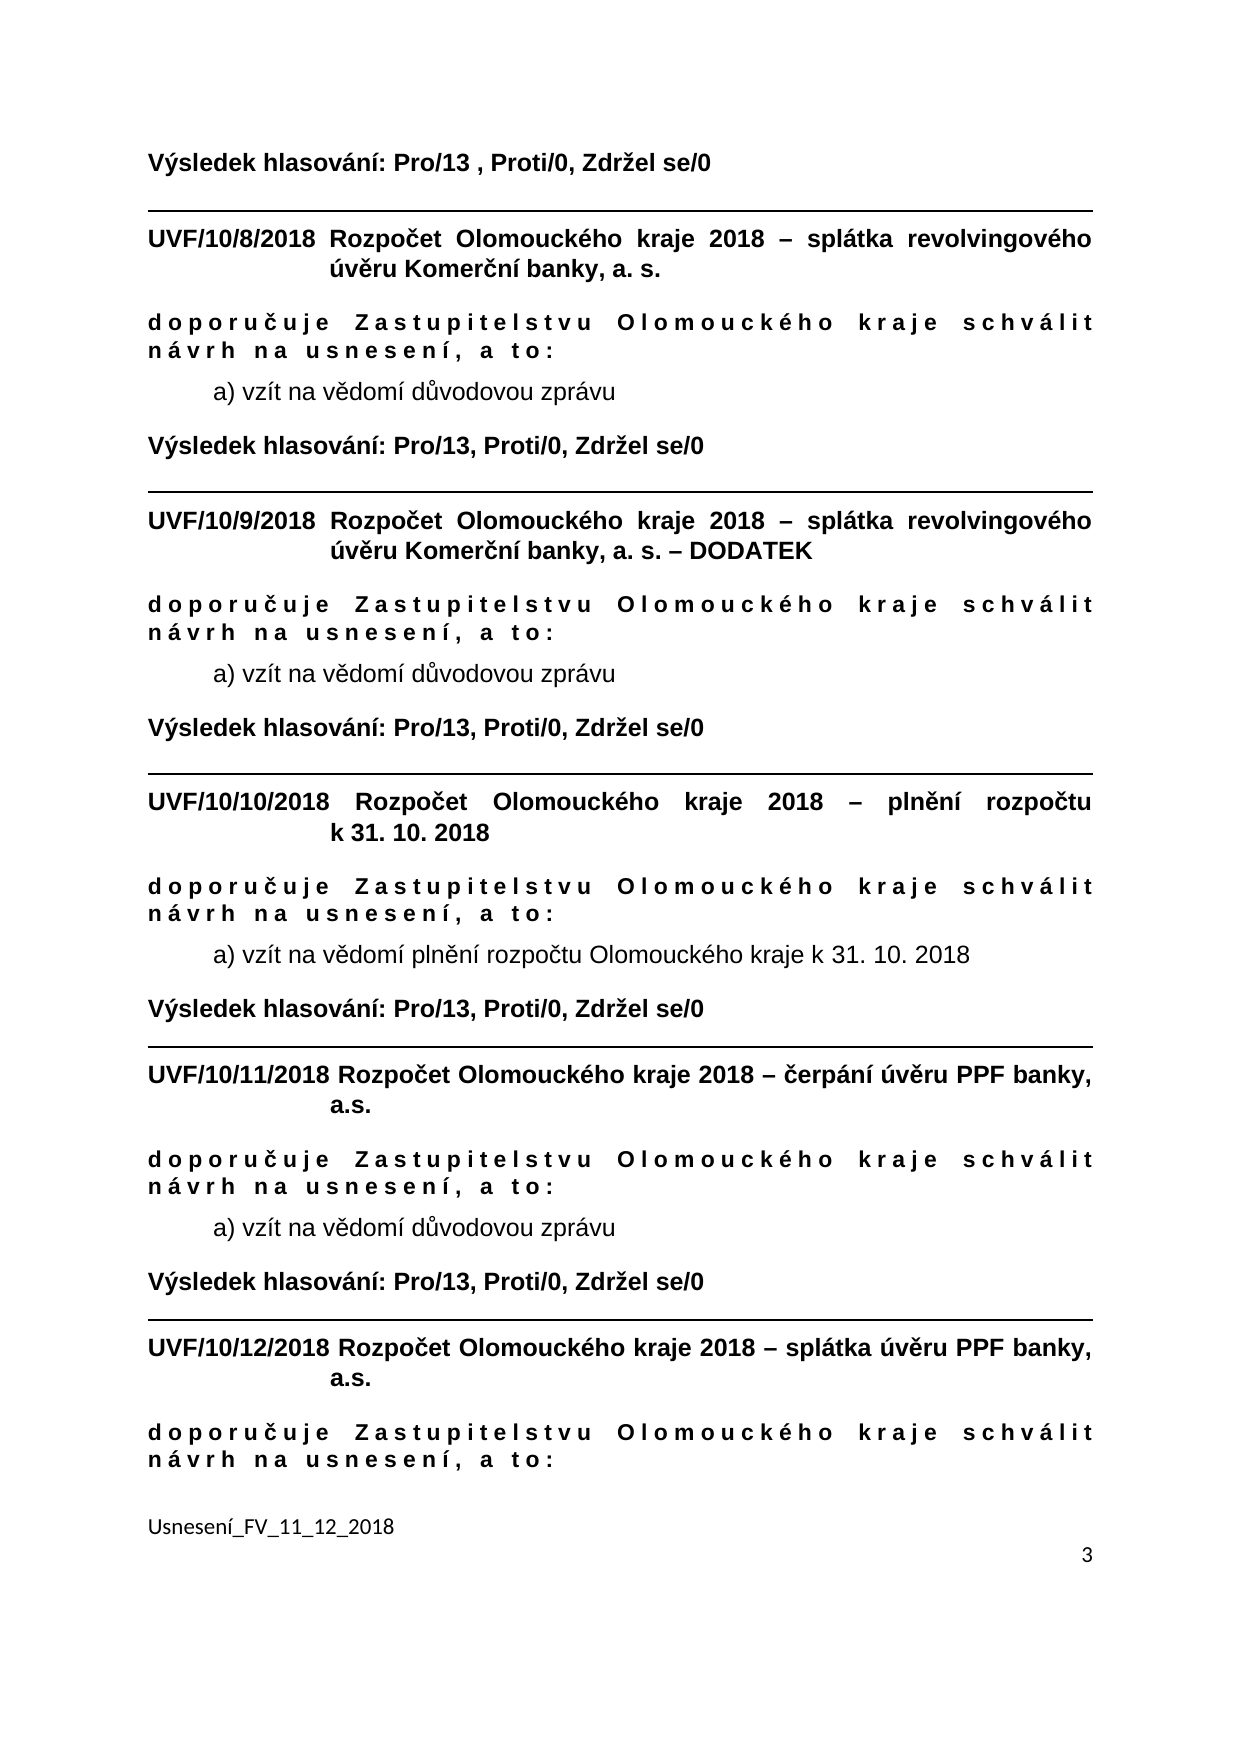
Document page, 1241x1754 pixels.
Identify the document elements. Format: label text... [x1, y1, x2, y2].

table_cell UVF/10/10/2018 [148, 775, 330, 860]
table_header Rozpočet Olomouckého kraje 2018 – čerpání úvěru PPF banky, a.s. [330, 1048, 1093, 1133]
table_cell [148, 212, 1093, 491]
table_cell Výsledek hlasování: Pro/13, Proti/0, Zdržel se/0 [148, 860, 1093, 1024]
table_header UVF/10/12/2018 [148, 1321, 330, 1406]
table_cell UVF/10/9/2018 [148, 493, 330, 578]
table_cell Rozpočet Olomouckého kraje 2018 – plnění rozpočtu k 31. 10. 2018 [330, 775, 1093, 860]
table_header UVF/10/11/2018 [148, 1048, 330, 1133]
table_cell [148, 1406, 1093, 1486]
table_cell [148, 1133, 1093, 1297]
table_cell Rozpočet Olomouckého kraje 2018 – splátka revolvingového úvěru Komerční banky, a. s. – DODATEK [330, 493, 1093, 578]
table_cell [148, 148, 1093, 210]
table_cell Výsledek hlasování: Pro/13, Proti/0, Zdržel se/0 [148, 579, 1093, 773]
table_header Rozpočet Olomouckého kraje 2018 – splátka úvěru PPF banky, a.s. [330, 1321, 1093, 1406]
